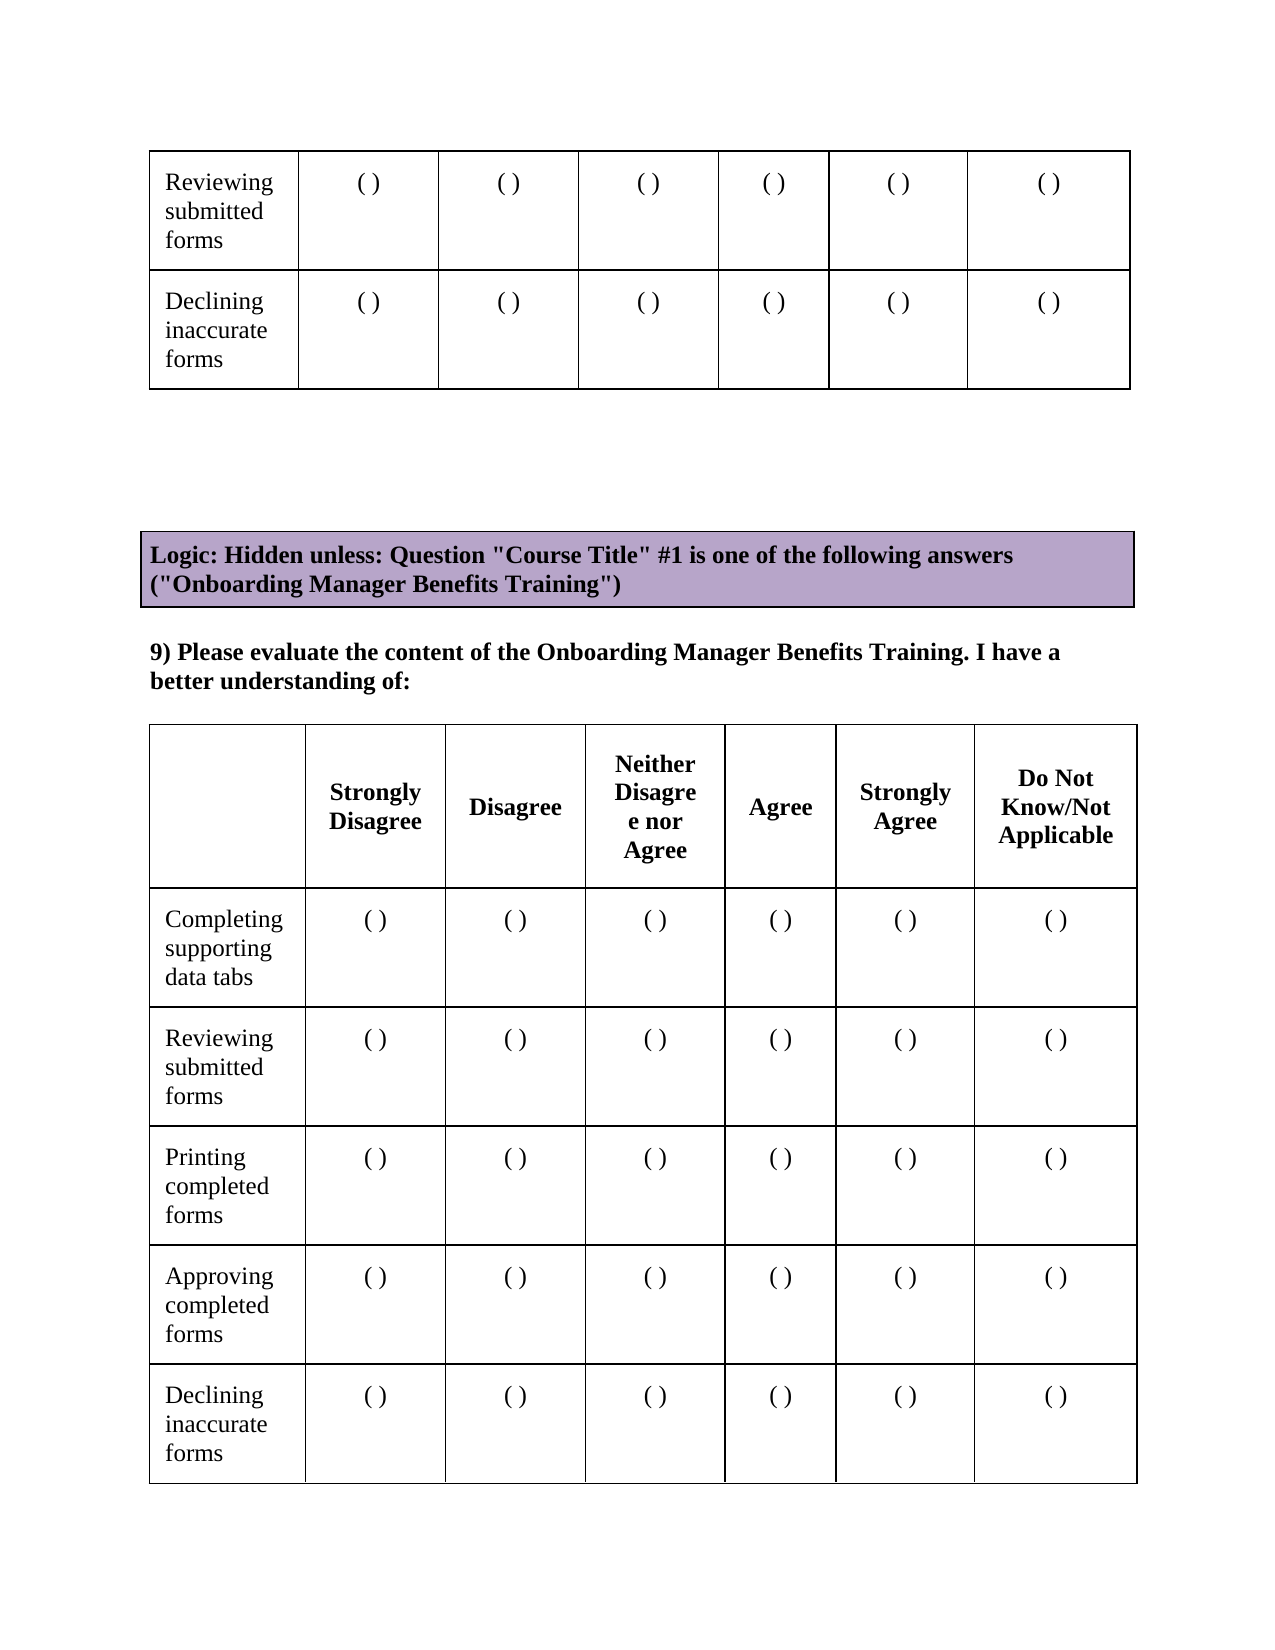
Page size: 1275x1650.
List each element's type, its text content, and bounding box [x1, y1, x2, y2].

table_cell ( ) [306, 1365, 445, 1482]
table_cell Declining inaccurate forms [150, 271, 298, 388]
table_cell ( ) [837, 1365, 974, 1482]
table_cell ( ) [586, 889, 724, 1006]
table_header Do Not Know/Not Applicable [975, 725, 1136, 887]
subtitle 9) Please evaluate the content of the Onboarding Manager Benefits Training. I have a better understanding of: [150, 637, 1125, 694]
table_cell ( ) [579, 271, 718, 388]
table_cell ( ) [586, 1246, 724, 1363]
table_cell Printing completed forms [150, 1127, 305, 1244]
table_cell ( ) [299, 152, 438, 269]
table_cell ( ) [446, 1246, 585, 1363]
table_cell ( ) [726, 1008, 835, 1125]
table_header Disagree [446, 725, 585, 887]
table_cell ( ) [306, 1008, 445, 1125]
table_cell ( ) [306, 1246, 445, 1363]
table_cell ( ) [299, 271, 438, 388]
table_header Strongly Disagree [306, 725, 445, 887]
table_header Strongly Agree [837, 725, 974, 887]
table_cell ( ) [830, 152, 967, 269]
text Logic: Hidden unless: Question "Course Title" #1 is one of the following answers ("Onboarding Manager Benefits Training") [142, 532, 1133, 606]
table_header Agree [726, 725, 835, 887]
table_cell Completing supporting data tabs [150, 889, 305, 1006]
table_cell ( ) [446, 1008, 585, 1125]
table_cell ( ) [306, 1127, 445, 1244]
table_cell ( ) [586, 1127, 724, 1244]
table_cell ( ) [306, 889, 445, 1006]
table_cell ( ) [439, 152, 578, 269]
table_cell Reviewing submitted forms [150, 1008, 305, 1125]
table_cell ( ) [830, 271, 967, 388]
table_cell ( ) [446, 889, 585, 1006]
table_cell ( ) [446, 1127, 585, 1244]
table_cell ( ) [726, 1246, 835, 1363]
table_cell ( ) [586, 1008, 724, 1125]
table_cell ( ) [726, 889, 835, 1006]
table_cell ( ) [719, 152, 828, 269]
table_cell ( ) [837, 1246, 974, 1363]
table_cell ( ) [837, 1127, 974, 1244]
table_cell ( ) [975, 1246, 1136, 1363]
table_cell Approving completed forms [150, 1246, 305, 1363]
table_cell ( ) [726, 1365, 835, 1482]
table_cell ( ) [439, 271, 578, 388]
table_header Neither Disagree nor Agree [586, 725, 724, 887]
table_cell ( ) [975, 1127, 1136, 1244]
table_cell ( ) [975, 1008, 1136, 1125]
table_cell ( ) [837, 1008, 974, 1125]
table_cell ( ) [446, 1365, 585, 1482]
table_cell ( ) [975, 889, 1136, 1006]
table_cell ( ) [968, 152, 1129, 269]
table_cell ( ) [837, 889, 974, 1006]
table_cell ( ) [719, 271, 828, 388]
table_cell ( ) [975, 1365, 1136, 1482]
table_cell Declining inaccurate forms [150, 1365, 305, 1482]
table_cell Reviewing submitted forms [150, 152, 298, 269]
table_header [150, 725, 305, 887]
table_cell ( ) [586, 1365, 724, 1482]
table_cell ( ) [726, 1127, 835, 1244]
table_cell ( ) [968, 271, 1129, 388]
table_cell ( ) [579, 152, 718, 269]
